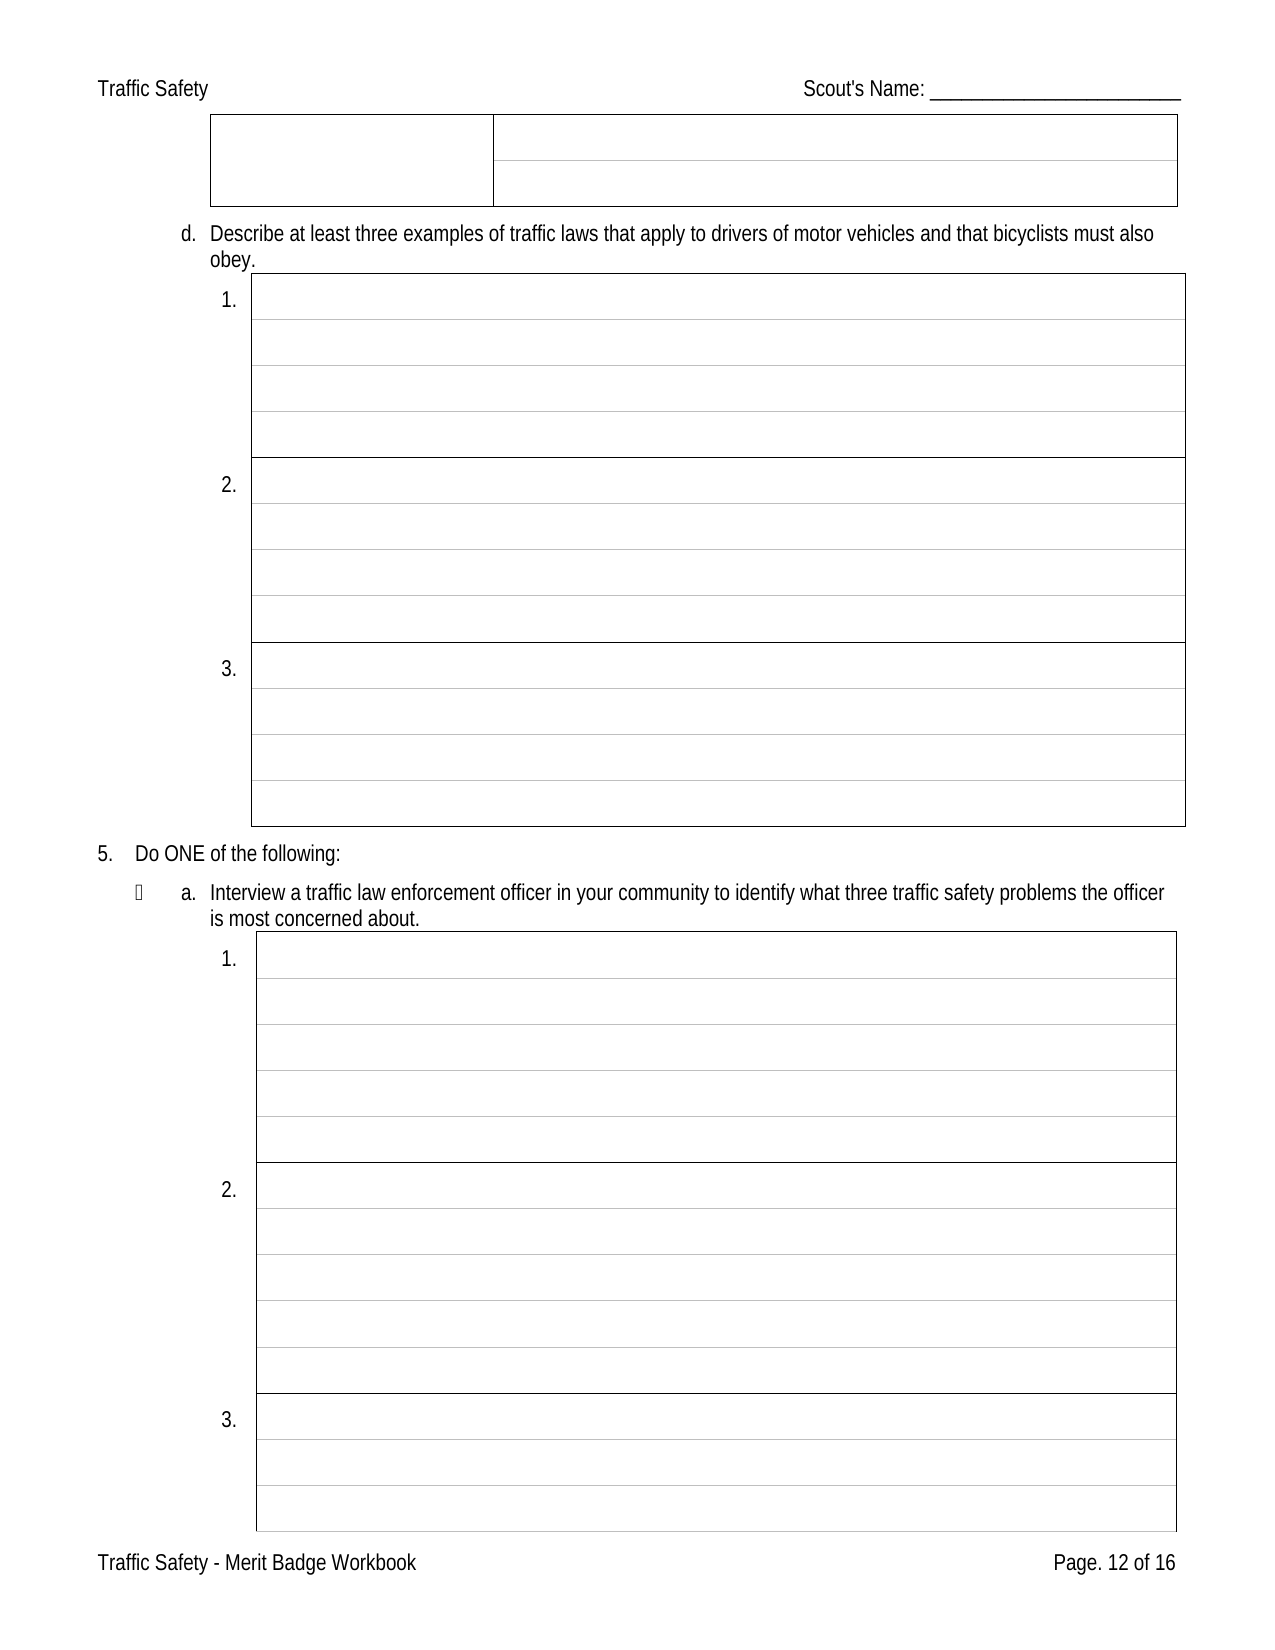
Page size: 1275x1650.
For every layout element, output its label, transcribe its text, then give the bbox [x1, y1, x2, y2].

table_cell [257, 1071, 1176, 1116]
table_cell [257, 1255, 1176, 1300]
table_cell [252, 596, 1185, 642]
table_cell [257, 1394, 1176, 1439]
table_cell [252, 643, 1185, 688]
table_cell [257, 1025, 1176, 1070]
table_cell [257, 1209, 1176, 1254]
text 5. Do ONE of the following: [97, 840, 1177, 866]
table_cell [252, 735, 1185, 780]
table_header [257, 932, 1176, 977]
table_cell [257, 1163, 1176, 1208]
table_cell [252, 550, 1185, 595]
text a. Interview a traffic law enforcement officer in your community to identify what three traffic safety problems the officer is most concerned about. [135, 878, 1177, 931]
table_cell [252, 504, 1185, 549]
table_cell [257, 1486, 1176, 1531]
table_cell [257, 1301, 1176, 1347]
table_cell [494, 115, 1177, 160]
table_cell [257, 979, 1176, 1023]
text d. Describe at least three examples of traffic laws that apply to drivers of motor vehicles and that bicyclists must also obey. [135, 220, 1177, 272]
table_cell [252, 781, 1185, 826]
table_header 1. [210, 273, 251, 457]
table_cell 2. [210, 1162, 256, 1393]
table_cell 3. [210, 642, 251, 734]
table_cell [257, 1348, 1176, 1393]
table_cell [494, 161, 1177, 206]
table_cell [252, 366, 1185, 411]
table_cell [257, 1117, 1176, 1162]
table_cell [257, 1440, 1176, 1485]
table_cell 2. [210, 457, 251, 642]
table_cell [252, 689, 1185, 734]
table_cell [252, 412, 1185, 457]
table_cell 3. [210, 1393, 256, 1531]
table_cell [252, 458, 1185, 503]
table_cell [211, 115, 493, 206]
table_header 1. [210, 931, 256, 1162]
table_cell [252, 320, 1185, 365]
table_header [252, 274, 1185, 318]
